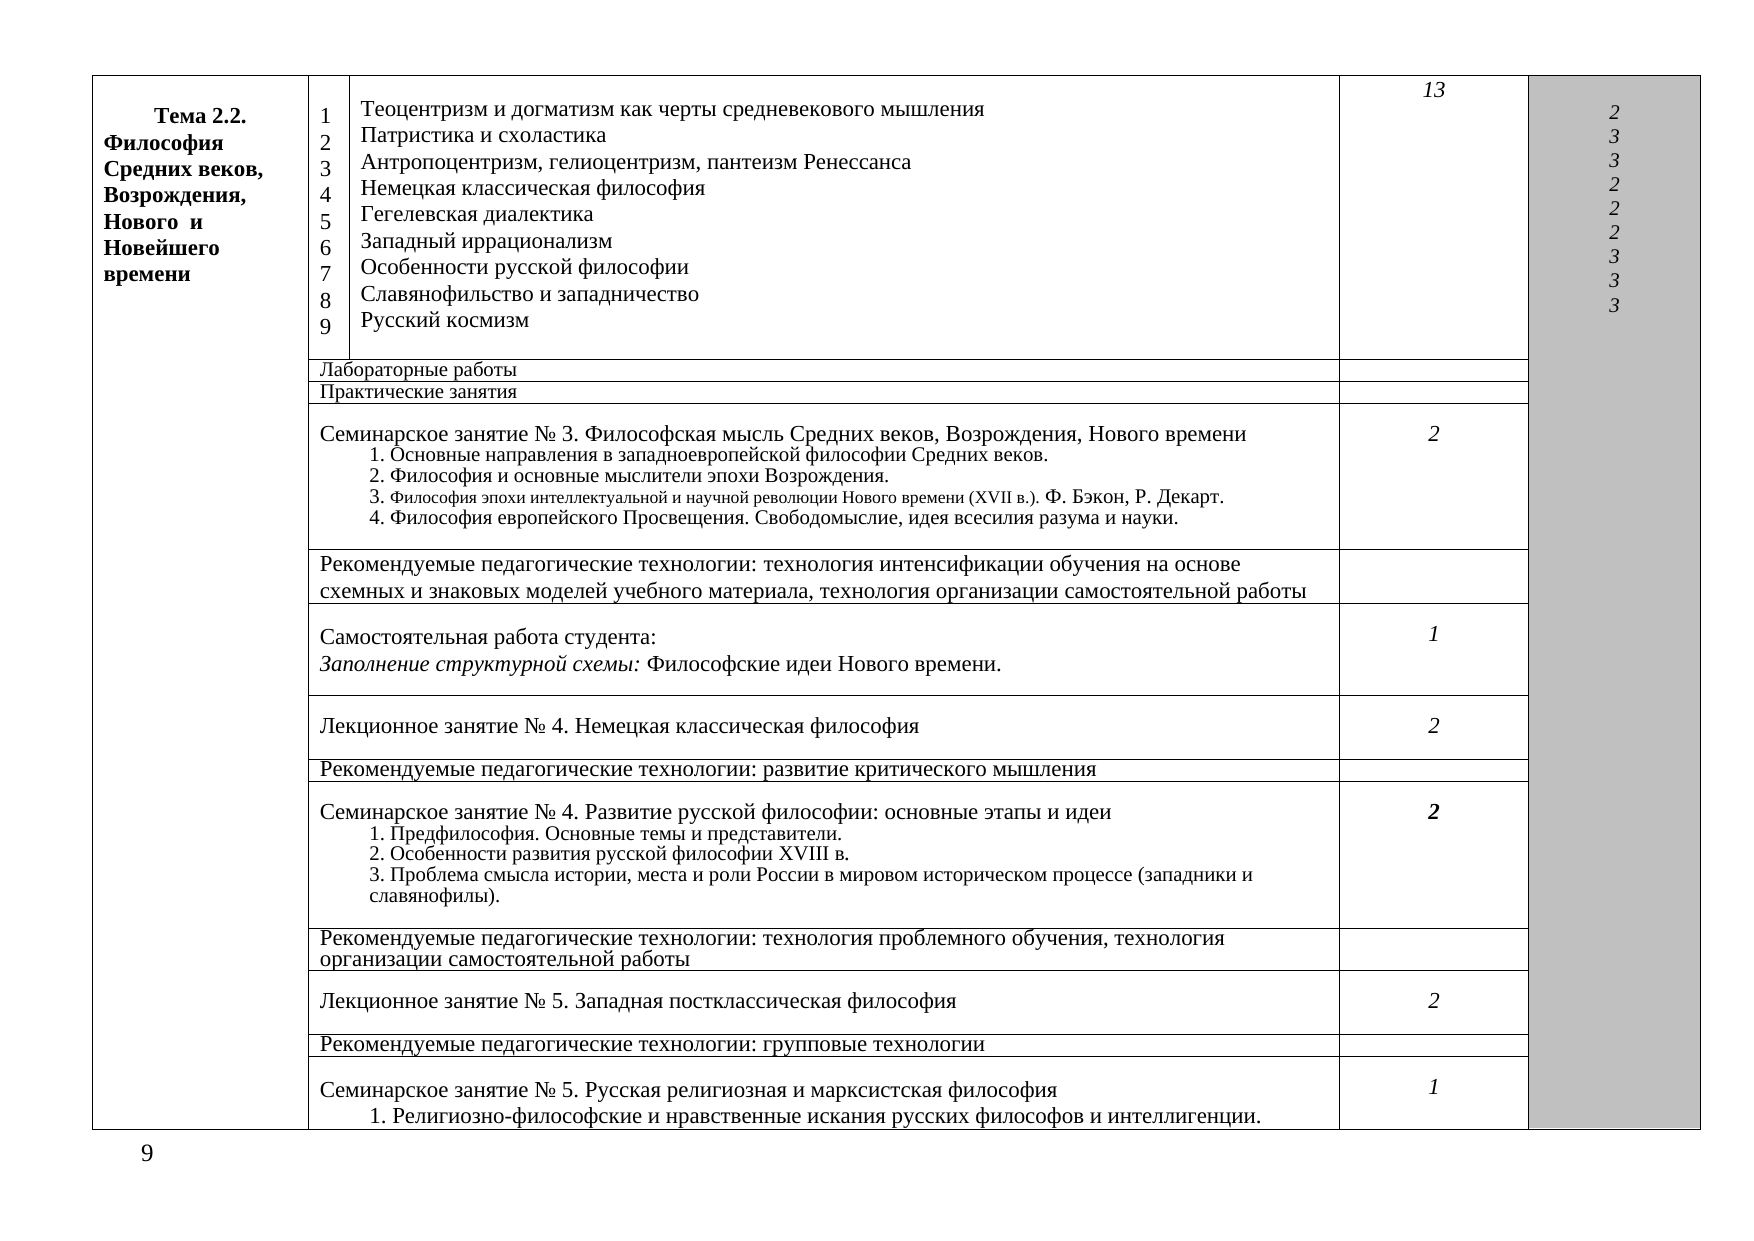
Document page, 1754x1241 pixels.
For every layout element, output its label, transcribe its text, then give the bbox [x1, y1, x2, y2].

table_cell 2 [1340, 782, 1528, 927]
table_cell [1340, 550, 1528, 603]
table_cell [1340, 1035, 1528, 1056]
table_cell Самостоятельная работа студента: Заполнение структурной схемы: Философские идеи Нового времени. [309, 604, 1339, 695]
table_cell 1 [1340, 604, 1528, 695]
table_cell Семинарское занятие № 3. Философская мысль Средних веков, Возрождения, Нового времени 1. Основные направления в западноевропейской философии Средних веков. 2. Философия и основные мыслители эпохи Возрождения. 3. Философия эпохи интеллектуальной и научной революции Нового времени (XVII в.). Ф. Бэкон, Р. Декарт. 4. Философия европейского Просвещения. Свободомыслие, идея всесилия разума и науки. [309, 404, 1339, 549]
table_cell 1 2 3 4 5 6 7 8 9 [309, 76, 349, 359]
table_cell Рекомендуемые педагогические технологии: развитие критического мышления [309, 760, 1339, 781]
table_cell 2 [1340, 404, 1528, 549]
table_cell Теоцентризм и догматизм как черты средневекового мышления Патристика и схоластика Антропоцентризм, гелиоцентризм, пантеизм Ренессанса Немецкая классическая философия Гегелевская диалектика Западный иррационализм Особенности русской философии Славянофильство и западничество Русский космизм [350, 76, 1339, 359]
table_cell Лекционное занятие № 4. Немецкая классическая философия [309, 696, 1339, 759]
table_cell 2 [1340, 971, 1528, 1034]
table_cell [93, 76, 308, 1128]
table_cell [1340, 760, 1528, 781]
table_cell Рекомендуемые педагогические технологии: технология интенсификации обучения на основе схемных и знаковых моделей учебного материала, технология организации самостоятельной работы [309, 550, 1339, 603]
table_cell 2 [1340, 696, 1528, 759]
table_cell Рекомендуемые педагогические технологии: групповые технологии [309, 1035, 1339, 1056]
table_cell 13 [1340, 76, 1528, 359]
table_cell [1340, 382, 1528, 402]
table_cell Семинарское занятие № 4. Развитие русской философии: основные этапы и идеи 1. Предфилософия. Основные темы и представители. 2. Особенности развития русской философии XVIII в. 3. Проблема смысла истории, места и роли России в мировом историческом процессе (западники и славянофилы). [309, 782, 1339, 927]
table_cell [1340, 929, 1528, 970]
table_cell Практические занятия [309, 382, 1339, 402]
table_cell Лекционное занятие № 5. Западная постклассическая философия [309, 971, 1339, 1034]
table_cell 1 [1340, 1057, 1528, 1128]
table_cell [309, 1057, 1339, 1128]
table_cell [1340, 360, 1528, 381]
table_cell Рекомендуемые педагогические технологии: технология проблемного обучения, технология организации самостоятельной работы [309, 929, 1339, 970]
table_cell Лабораторные работы [309, 360, 1339, 381]
